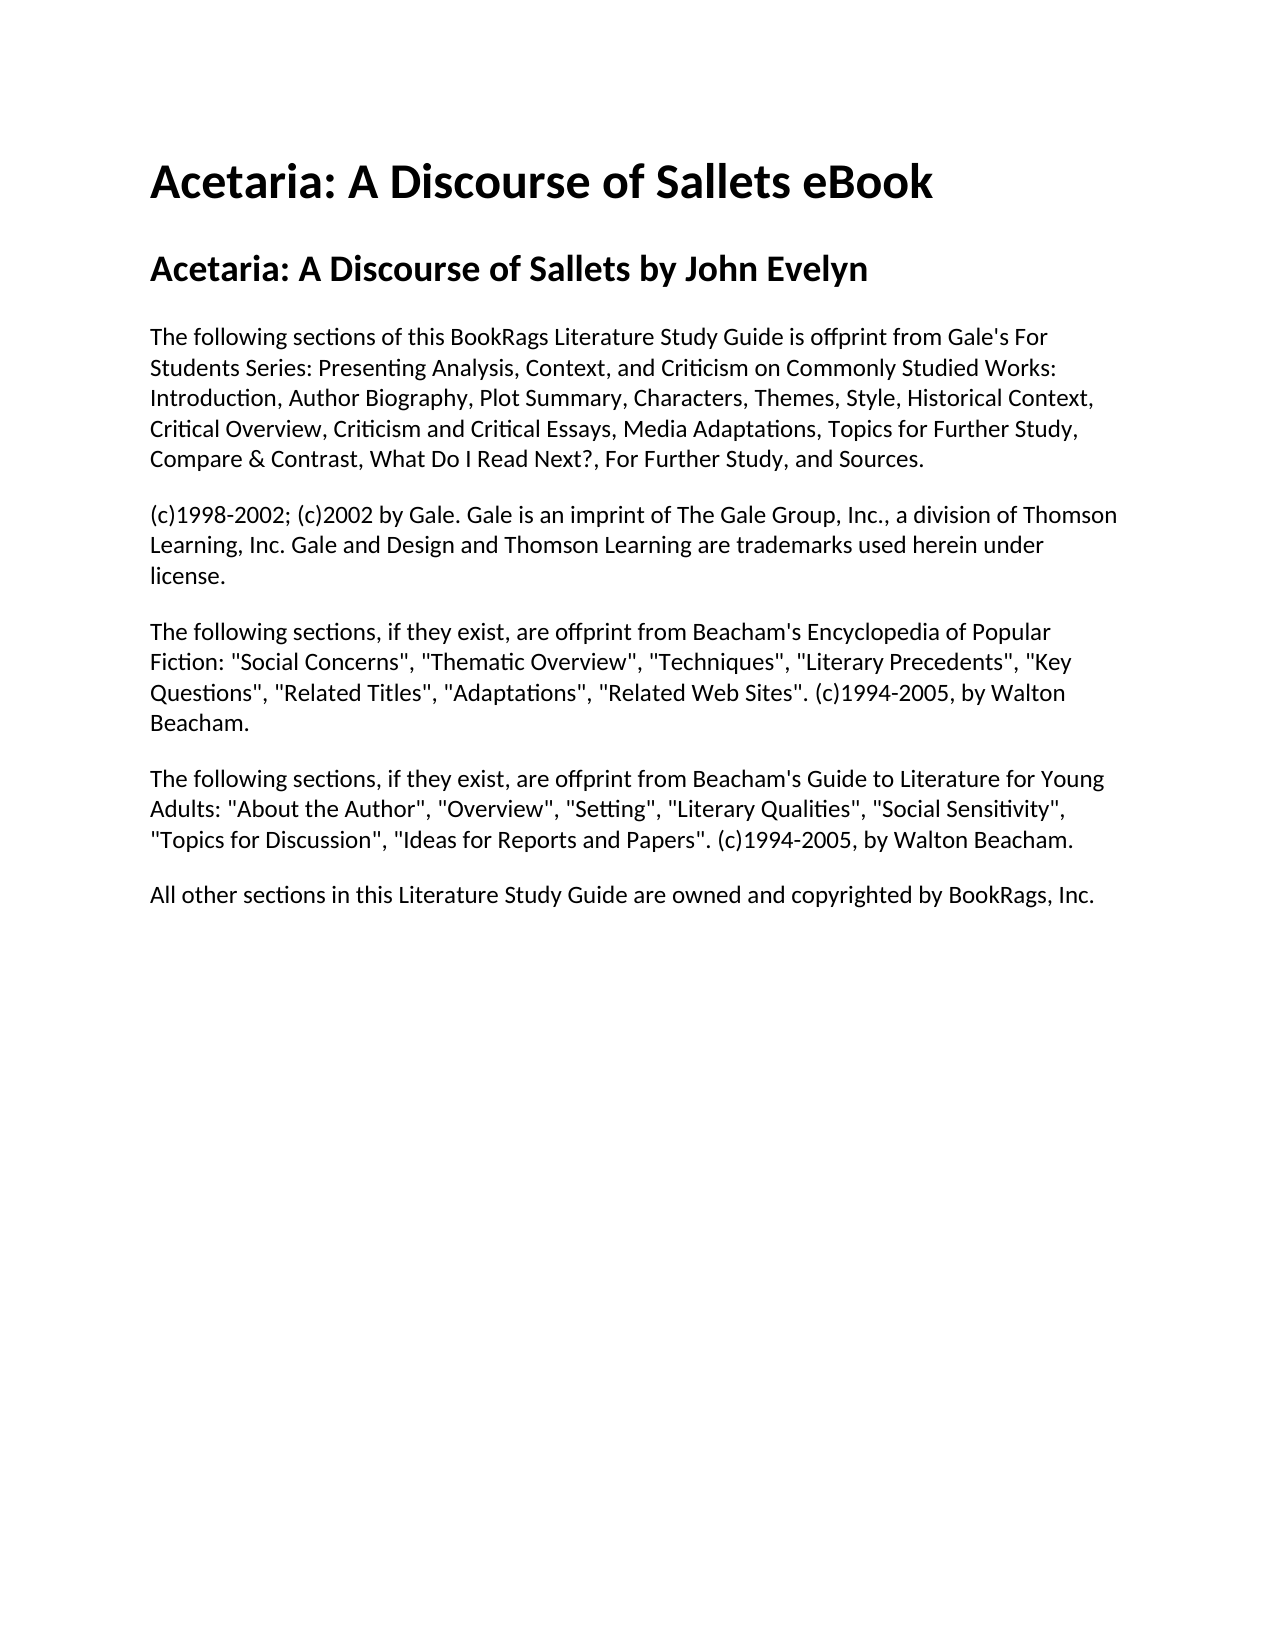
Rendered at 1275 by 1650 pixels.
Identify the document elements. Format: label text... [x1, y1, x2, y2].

text Acetaria: A Discourse of Sallets eBook [150, 150, 1125, 211]
text All other sections in this Literature Study Guide are owned and copyrighted by BookRags, Inc. [150, 879, 1125, 910]
text Acetaria: A Discourse of Sallets by John Evelyn [150, 244, 1125, 290]
text The following sections of this BookRags Literature Study Guide is offprint from Gale's For Students Series: Presenting Analysis, Context, and Criticism on Commonly Studied Works: Introduction, Author Biography, Plot Summary, Characters, Themes, Style, Historical Context, Critical Overview, Criticism and Critical Essays, Media Adaptations, Topics for Further Study, Compare & Contrast, What Do I Read Next?, For Further Study, and Sources. [150, 322, 1125, 474]
text The following sections, if they exist, are offprint from Beacham's Encyclopedia of Popular Fiction: "Social Concerns", "Thematic Overview", "Techniques", "Literary Precedents", "Key Questions", "Related Titles", "Adaptations", "Related Web Sites". (c)1994-2005, by Walton Beacham. [150, 616, 1125, 738]
text (c)1998-2002; (c)2002 by Gale. Gale is an imprint of The Gale Group, Inc., a division of Thomson Learning, Inc. Gale and Design and Thomson Learning are trademarks used herein under license. [150, 499, 1125, 591]
text The following sections, if they exist, are offprint from Beacham's Guide to Literature for Young Adults: "About the Author", "Overview", "Setting", "Literary Qualities", "Social Sensitivity", "Topics for Discussion", "Ideas for Reports and Papers". (c)1994-2005, by Walton Beacham. [150, 763, 1125, 854]
